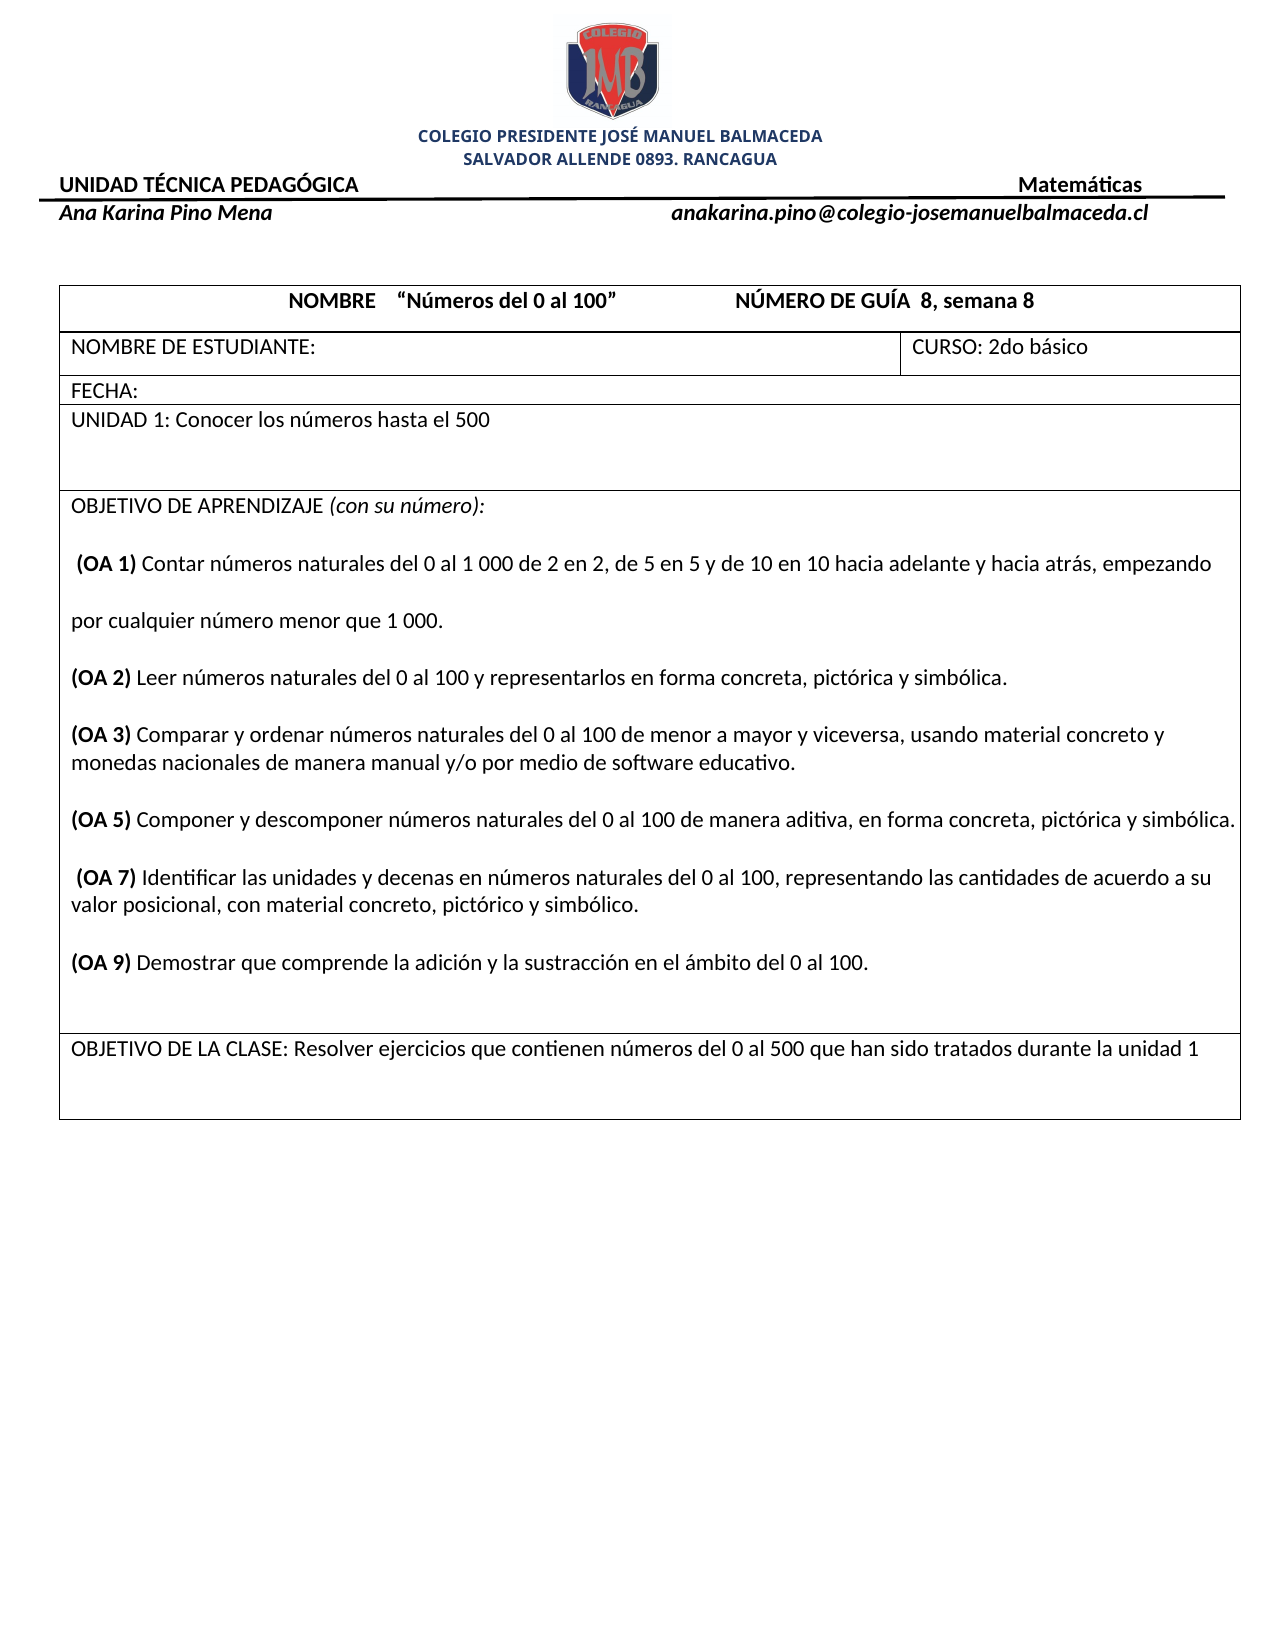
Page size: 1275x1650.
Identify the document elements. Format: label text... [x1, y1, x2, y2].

table_header NOMBRE “Números del 0 al 100” NÚMERO DE GUÍA 8, semana 8 [60, 286, 1240, 331]
table_cell NOMBRE DE ESTUDIANTE: [60, 333, 900, 375]
table_cell OBJETIVO DE LA CLASE: Resolver ejercicios que contienen números del 0 al 500 que han sido tratados durante la unidad 1 [60, 1034, 1240, 1119]
table_cell CURSO: 2do básico [901, 333, 1240, 375]
table_cell UNIDAD 1: Conocer los números hasta el 500 [60, 405, 1240, 490]
table_cell FECHA: [60, 376, 1240, 404]
picture [553, 14, 672, 128]
table_cell OBJETIVO DE APRENDIZAJE (con su número): (OA 1) Contar números naturales del 0 al 1 000 de 2 en 2, de 5 en 5 y de 10 en 10 hacia adelante y hacia atrás, empezando por cualquier número menor que 1 000. (OA 2) Leer números naturales del 0 al 100 y representarlos en forma concreta, pictórica y simbólica. (OA 3) Comparar y ordenar números naturales del 0 al 100 de menor a mayor y viceversa, usando material concreto y monedas nacionales de manera manual y/o por medio de software educativo. (OA 5) Componer y descomponer números naturales del 0 al 100 de manera aditiva, en forma concreta, pictórica y simbólica. (OA 7) Identificar las unidades y decenas en números naturales del 0 al 100, representando las cantidades de acuerdo a su valor posicional, con material concreto, pictórico y simbólico. (OA 9) Demostrar que comprende la adición y la sustracción en el ámbito del 0 al 100. [60, 491, 1240, 1033]
